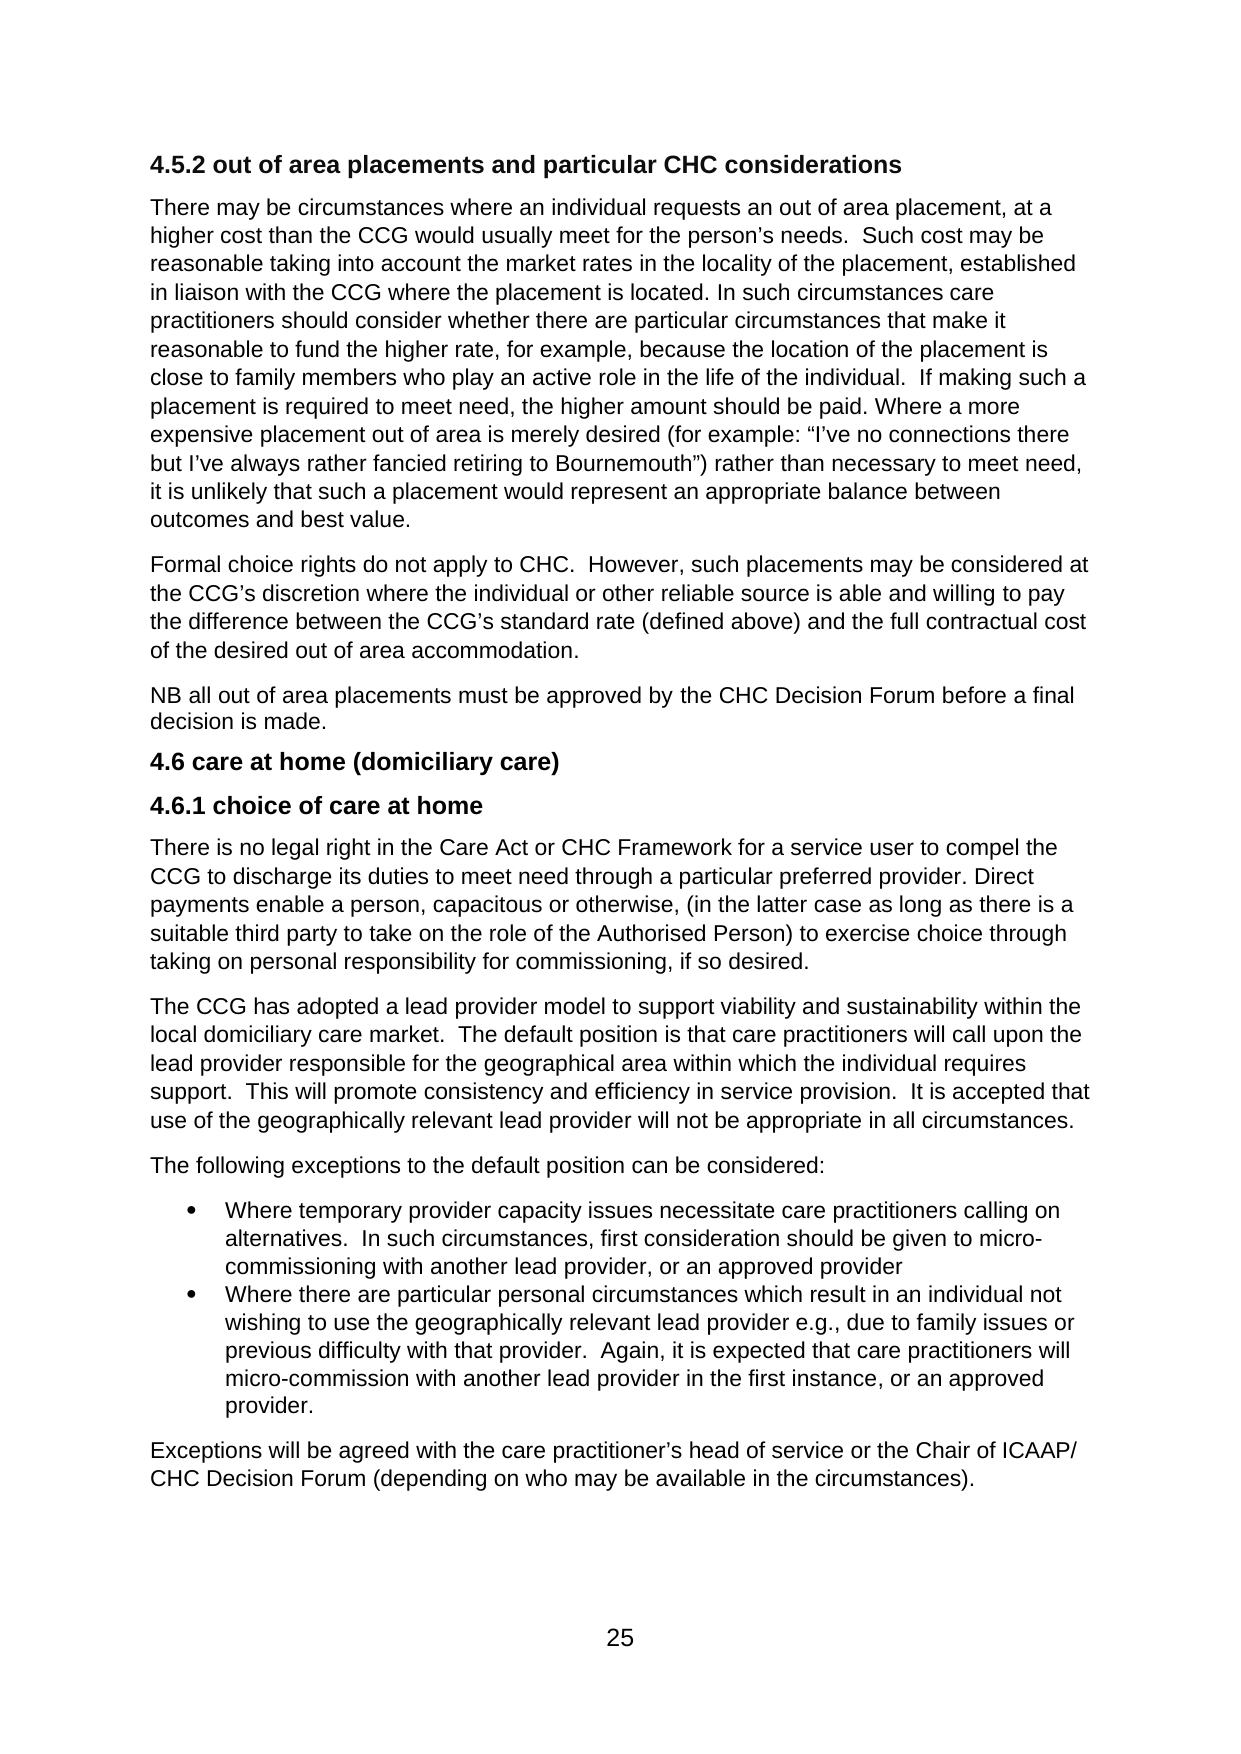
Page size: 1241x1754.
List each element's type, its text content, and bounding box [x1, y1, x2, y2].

list Where temporary provider capacity issues necessitate care practitioners calling on alternatives. In such circumstances, first consideration should be given to micro-commissioning with another lead provider, or an approved provider [187, 1197, 1090, 1279]
text Exceptions will be agreed with the care practitioner’s head of service or the Chair of ICAAP/ CHC Decision Forum (depending on who may be available in the circumstances). [150, 1437, 1090, 1492]
text The following exceptions to the default position can be considered: [150, 1152, 1090, 1178]
text The CCG has adopted a lead provider model to support viability and sustainability within the local domiciliary care market. The default position is that care practitioners will call upon the lead provider responsible for the geographical area within which the individual requires support. This will promote consistency and efficiency in service provision. It is accepted that use of the geographically relevant lead provider will not be appropriate in all circumstances. [150, 993, 1090, 1133]
subtitle 4.6 care at home (domiciliary care) [150, 747, 1090, 776]
text There is no legal right in the Care Act or CHC Framework for a service user to compel the CCG to discharge its duties to meet need through a particular preferred provider. Direct payments enable a person, capacitous or otherwise, (in the latter case as long as there is a suitable third party to take on the role of the Authorised Person) to exercise choice through taking on personal responsibility for commissioning, if so desired. [150, 834, 1090, 974]
text Formal choice rights do not apply to CHC. However, such placements may be considered at the CCG’s discretion where the individual or other reliable source is able and willing to pay the difference between the CCG’s standard rate (defined above) and the full contractual cost of the desired out of area accommodation. [150, 551, 1090, 663]
list Where there are particular personal circumstances which result in an individual not wishing to use the geographically relevant lead provider e.g., due to family issues or previous difficulty with that provider. Again, it is expected that care practitioners will micro-commission with another lead provider in the first instance, or an approved provider. [187, 1281, 1090, 1419]
text There may be circumstances where an individual requests an out of area placement, at a higher cost than the CCG would usually meet for the person’s needs. Such cost may be reasonable taking into account the market rates in the locality of the placement, established in liaison with the CCG where the placement is located. In such circumstances care practitioners should consider whether there are particular circumstances that make it reasonable to fund the higher rate, for example, because the location of the placement is close to family members who play an active role in the life of the individual. If making such a placement is required to meet need, the higher amount should be paid. Where a more expensive placement out of area is merely desired (for example: “I’ve no connections there but I’ve always rather fancied retiring to Bournemouth”) rather than necessary to meet need, it is unlikely that such a placement would represent an appropriate balance between outcomes and best value. [150, 193, 1090, 533]
subtitle 4.5.2 out of area placements and particular CHC considerations [150, 150, 1090, 179]
subtitle 4.6.1 choice of care at home [150, 791, 1090, 819]
text NB all out of area placements must be approved by the CHC Decision Forum before a final decision is made. [150, 682, 1075, 734]
